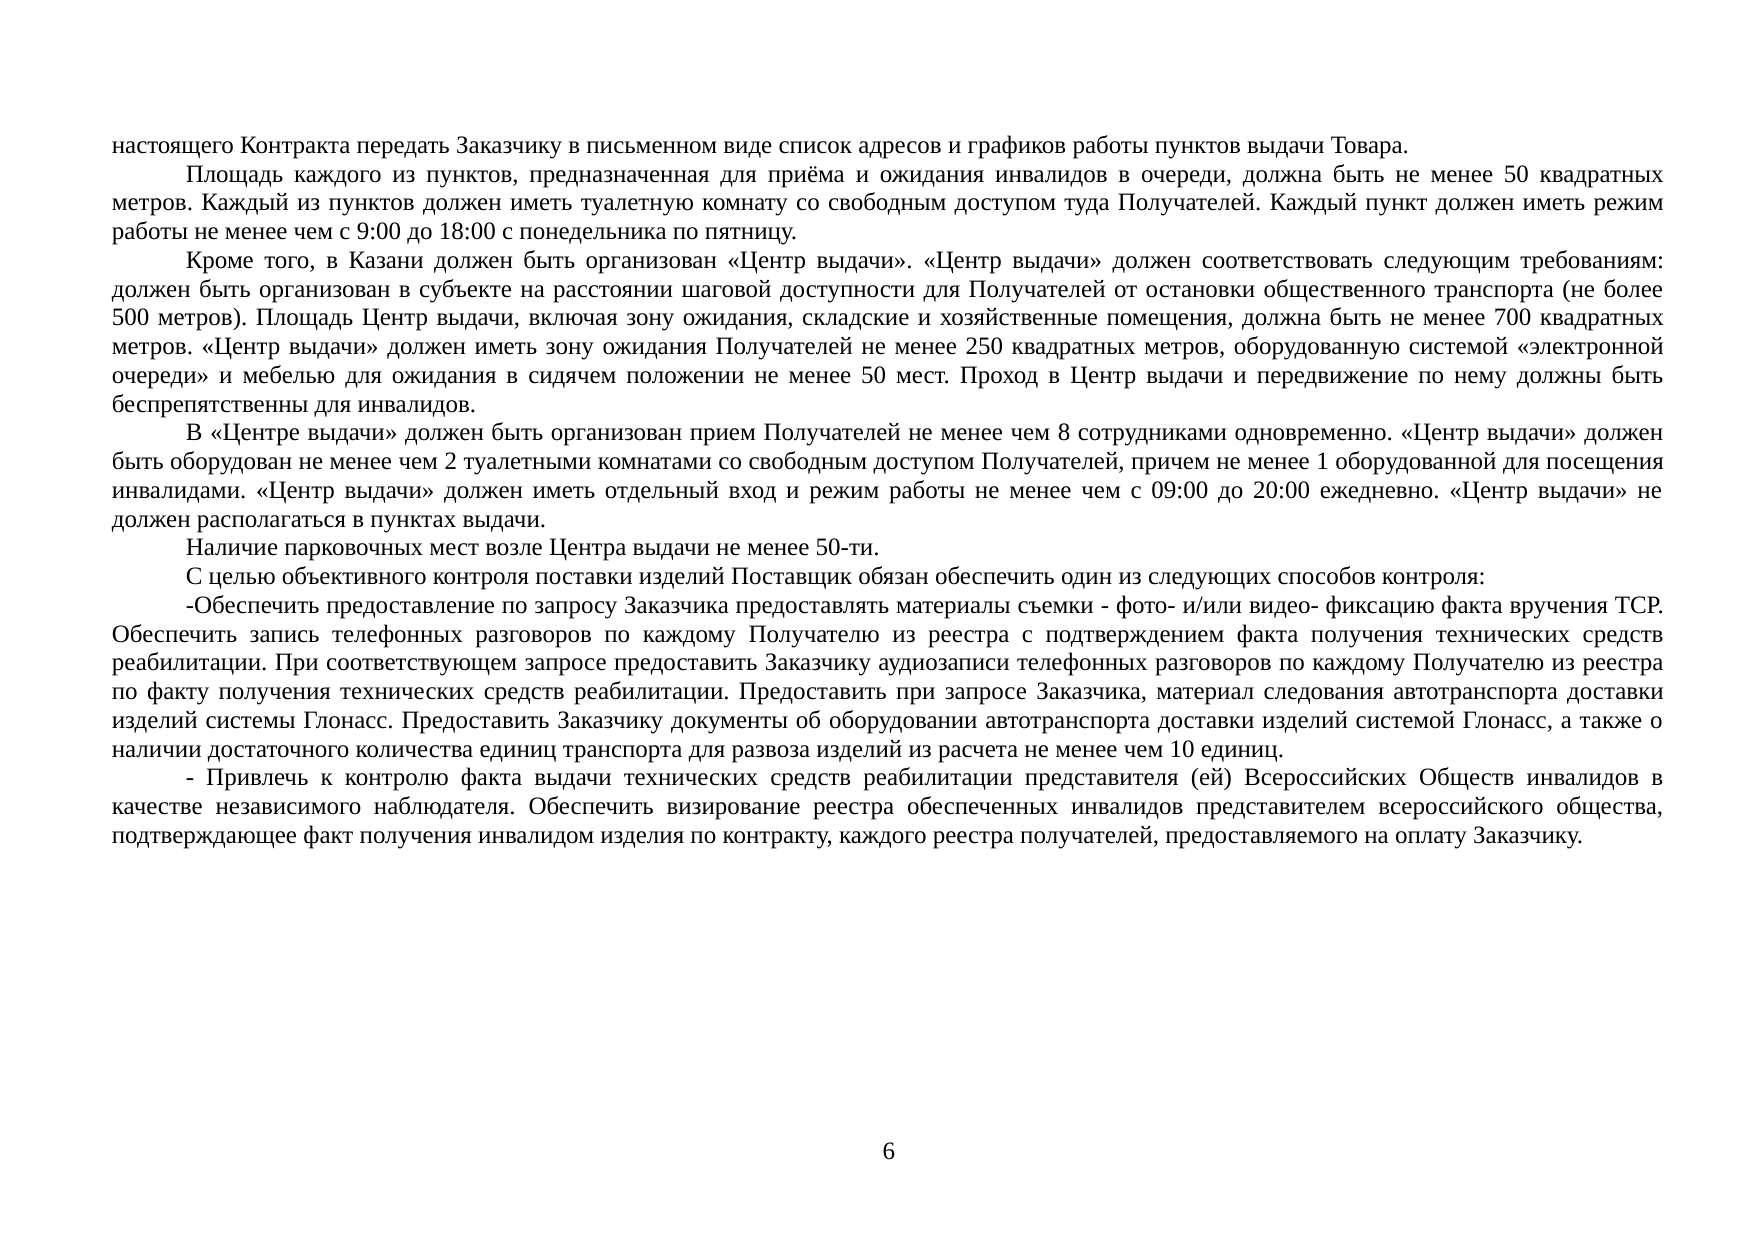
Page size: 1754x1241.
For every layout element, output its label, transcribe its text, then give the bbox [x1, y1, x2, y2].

text - Привлечь к контролю факта выдачи технических средств реабилитации представителя (ей) Всероссийских Обществ инвалидов в качестве независимого наблюдателя. Обеспечить визирование реестра обеспеченных инвалидов представителем всероссийского общества, подтверждающее факт получения инвалидом изделия по контракту, каждого реестра получателей, предоставляемого на оплату Заказчику. [112, 762, 1665, 849]
text Наличие парковочных мест возле Центра выдачи не менее 50-ти. [112, 532, 1665, 561]
text -Обеспечить предоставление по запросу Заказчика предоставлять материалы съемки - фото- и/или видео- фиксацию факта вручения ТСР. Обеспечить запись телефонных разговоров по каждому Получателю из реестра с подтверждением факта получения технических средств реабилитации. При соответствующем запросе предоставить Заказчику аудиозаписи телефонных разговоров по каждому Получателю из реестра по факту получения технических средств реабилитации. Предоставить при запросе Заказчика, материал следования автотранспорта доставки изделий системы Глонасс. Предоставить Заказчику документы об оборудовании автотранспорта доставки изделий системой Глонасс, а также о наличии достаточного количества единиц транспорта для развоза изделий из расчета не менее чем 10 единиц. [112, 590, 1665, 762]
text Площадь каждого из пунктов, предназначенная для приёма и ожидания инвалидов в очереди, должна быть не менее 50 квадратных метров. Каждый из пунктов должен иметь туалетную комнату со свободным доступом туда Получателей. Каждый пункт должен иметь режим работы не менее чем с 9:00 до 18:00 с понедельника по пятницу. [112, 159, 1665, 245]
text Кроме того, в Казани должен быть организован «Центр выдачи». «Центр выдачи» должен соответствовать следующим требованиям: должен быть организован в субъекте на расстоянии шаговой доступности для Получателей от остановки общественного транспорта (не более 500 метров). Площадь Центр выдачи, включая зону ожидания, складские и хозяйственные помещения, должна быть не менее 700 квадратных метров. «Центр выдачи» должен иметь зону ожидания Получателей не менее 250 квадратных метров, оборудованную системой «электронной очереди» и мебелью для ожидания в сидячем положении не менее 50 мест. Проход в Центр выдачи и передвижение по нему должны быть беспрепятственны для инвалидов. [112, 245, 1665, 417]
text С целью объективного контроля поставки изделий Поставщик обязан обеспечить один из следующих способов контроля: [112, 561, 1665, 590]
text В «Центре выдачи» должен быть организован прием Получателей не менее чем 8 сотрудниками одновременно. «Центр выдачи» должен быть оборудован не менее чем 2 туалетными комнатами со свободным доступом Получателей, причем не менее 1 оборудованной для посещения инвалидами. «Центр выдачи» должен иметь отдельный вход и режим работы не менее чем с 09:00 до 20:00 ежедневно. «Центр выдачи» не должен располагаться в пунктах выдачи. [112, 417, 1665, 532]
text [112, 130, 1665, 159]
